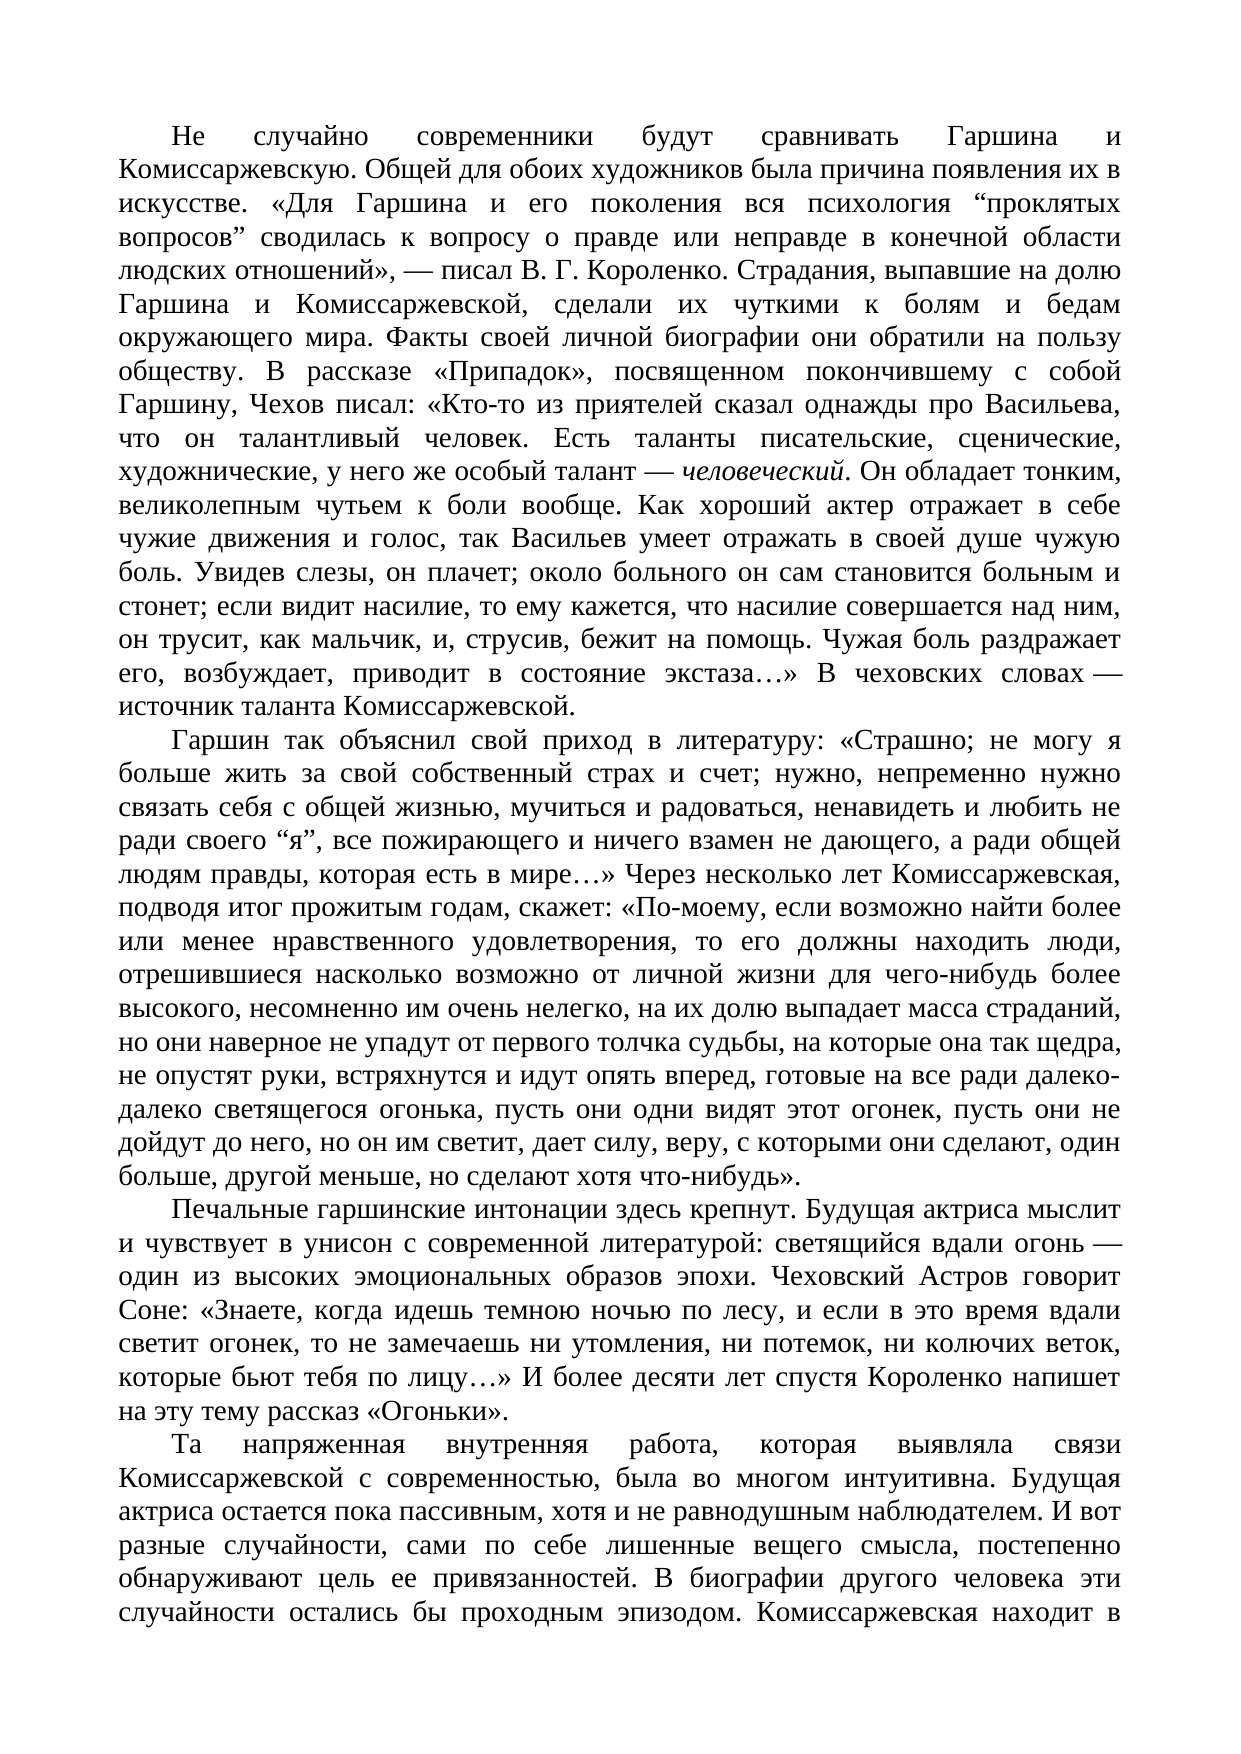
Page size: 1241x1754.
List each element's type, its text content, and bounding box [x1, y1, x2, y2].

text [118, 1426, 1122, 1627]
text Печальные гаршинские интонации здесь крепнут. Будущая актриса мыслит и чувствует в унисон с современной литературой: светящийся вдали огонь — один из высоких эмоциональных образов эпохи. Чеховский Астров говорит Соне: «Знаете, когда {14} идешь темною ночью по лесу, и если в это время вдали светит огонек, то не замечаешь ни утомления, ни потемок, ни колючих веток, которые бьют тебя по лицу…» И более десяти лет спустя Короленко напишет на эту тему рассказ «Огоньки». [118, 1191, 1122, 1426]
text {13} Не случайно современники будут сравнивать Гаршина и Комиссаржевскую. Общей для обоих художников была причина появления их в искусстве. «Для Гаршина и его поколения вся психология “проклятых вопросов” сводилась к вопросу о правде или неправде в конечной области людских отношений», — писал В. Г. Короленко. Страдания, выпавшие на долю Гаршина и Комиссаржевской, сделали их чуткими к болям и бедам окружающего мира. Факты своей личной биографии они обратили на пользу обществу. В рассказе «Припадок», посвященном покончившему с собой Гаршину, Чехов писал: «Кто-то из приятелей сказал однажды про Васильева, что он талантливый человек. Есть таланты писательские, сценические, художнические, у него же особый талант — человеческий. Он обладает тонким, великолепным чутьем к боли вообще. Как хороший актер отражает в себе чужие движения и голос, так Васильев умеет отражать в своей душе чужую боль. Увидев слезы, он плачет; около больного он сам становится больным и стонет; если видит насилие, то ему кажется, что насилие совершается над ним, он трусит, как мальчик, и, струсив, бежит на помощь. Чужая боль раздражает его, возбуждает, приводит в состояние экстаза…» В чеховских словах — источник таланта Комиссаржевской. [118, 118, 1122, 722]
text Гаршин так объяснил свой приход в литературу: «Страшно; не могу я больше жить за свой собственный страх и счет; нужно, непременно нужно связать себя с общей жизнью, мучиться и радоваться, ненавидеть и любить не ради своего “я”, все пожирающего и ничего взамен не дающего, а ради общей людям правды, которая есть в мире…» Через несколько лет Комиссаржевская, подводя итог прожитым годам, скажет: «По-моему, если возможно найти более или менее нравственного удовлетворения, то его должны находить люди, отрешившиеся насколько возможно от личной жизни для чего-нибудь более высокого, несомненно им очень нелегко, на их долю выпадает масса страданий, но они наверное не упадут от первого толчка судьбы, на которые она так щедра, не опустят руки, встряхнутся и идут опять вперед, готовые на все ради далеко-далеко светящегося огонька, пусть они одни видят этот огонек, пусть они не дойдут до него, но он им светит, дает силу, веру, с которыми они сделают, один больше, другой меньше, но сделают хотя что-нибудь». [118, 722, 1122, 1191]
